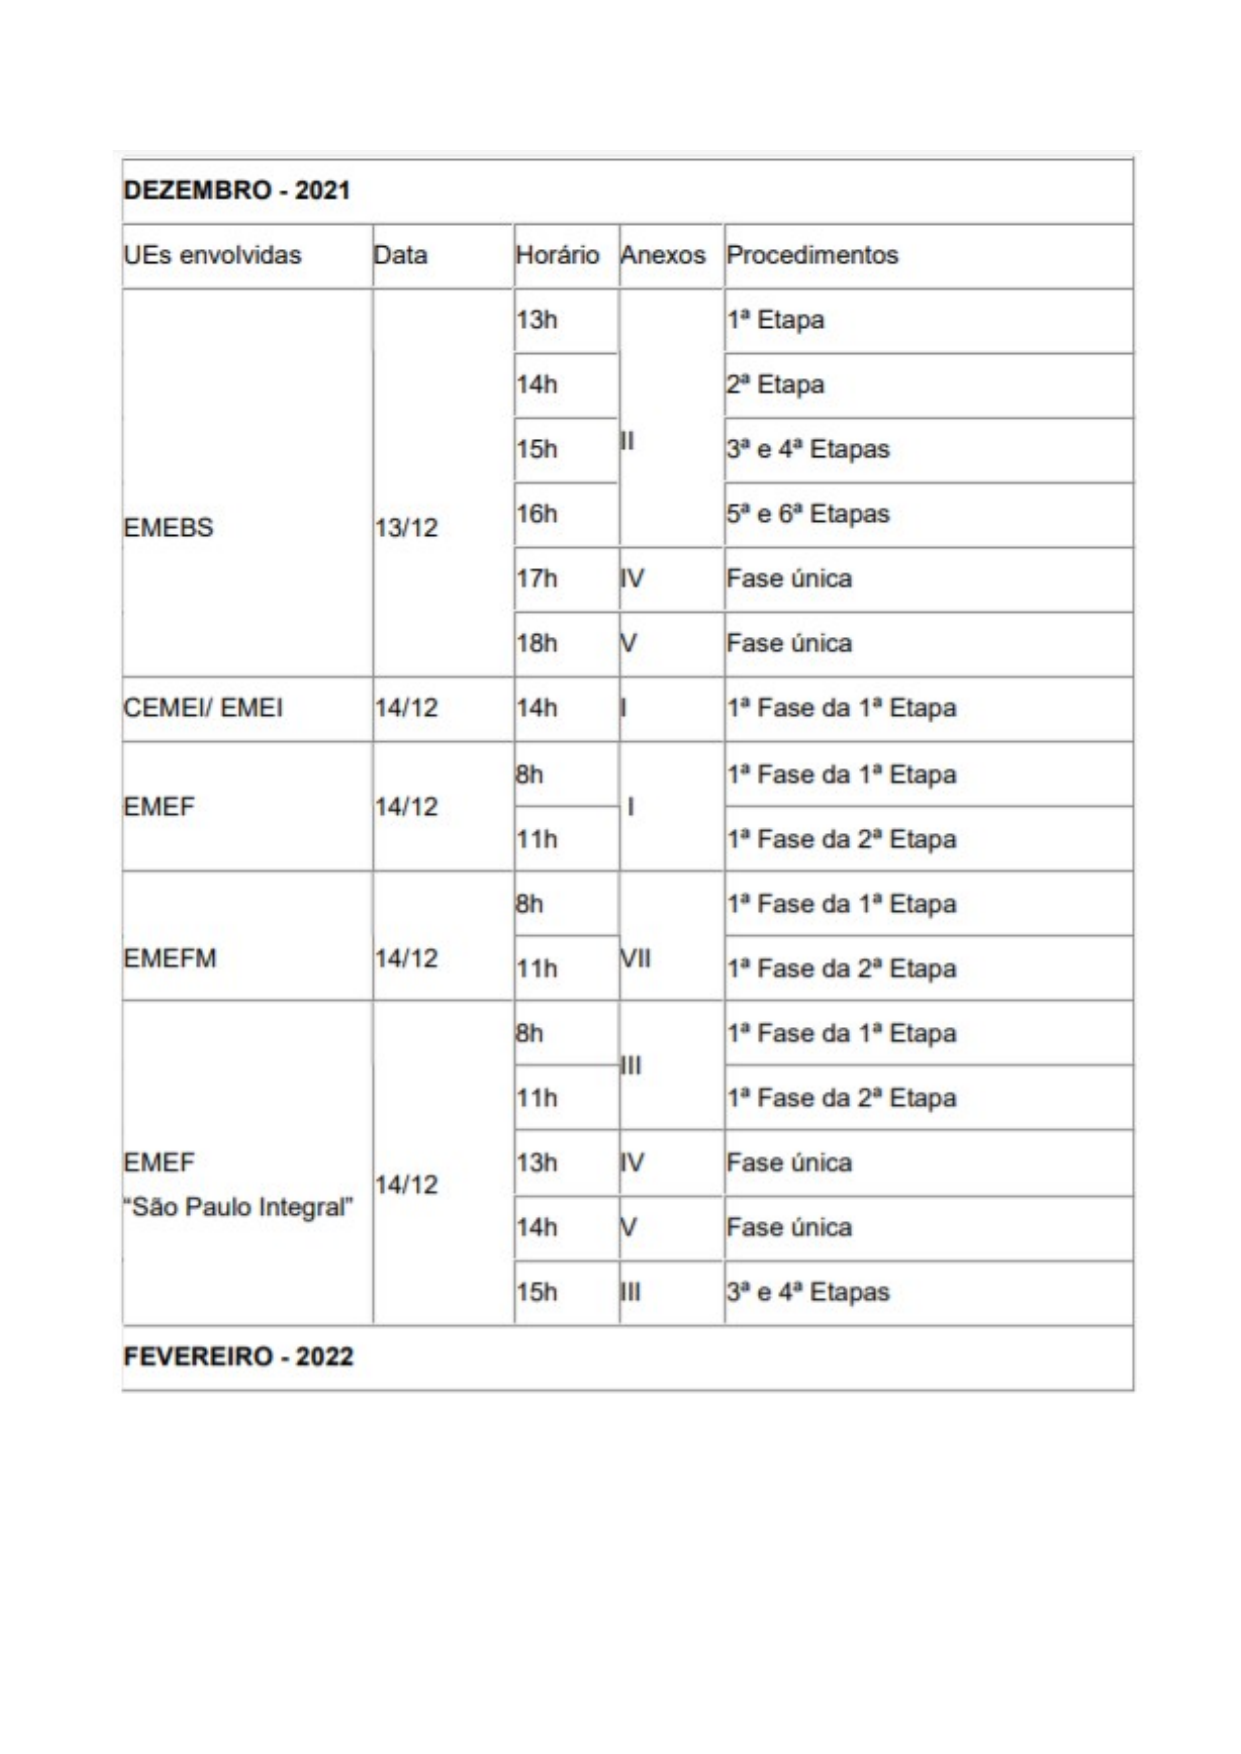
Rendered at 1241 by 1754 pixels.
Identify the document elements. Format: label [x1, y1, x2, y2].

picture [112, 150, 1143, 1406]
